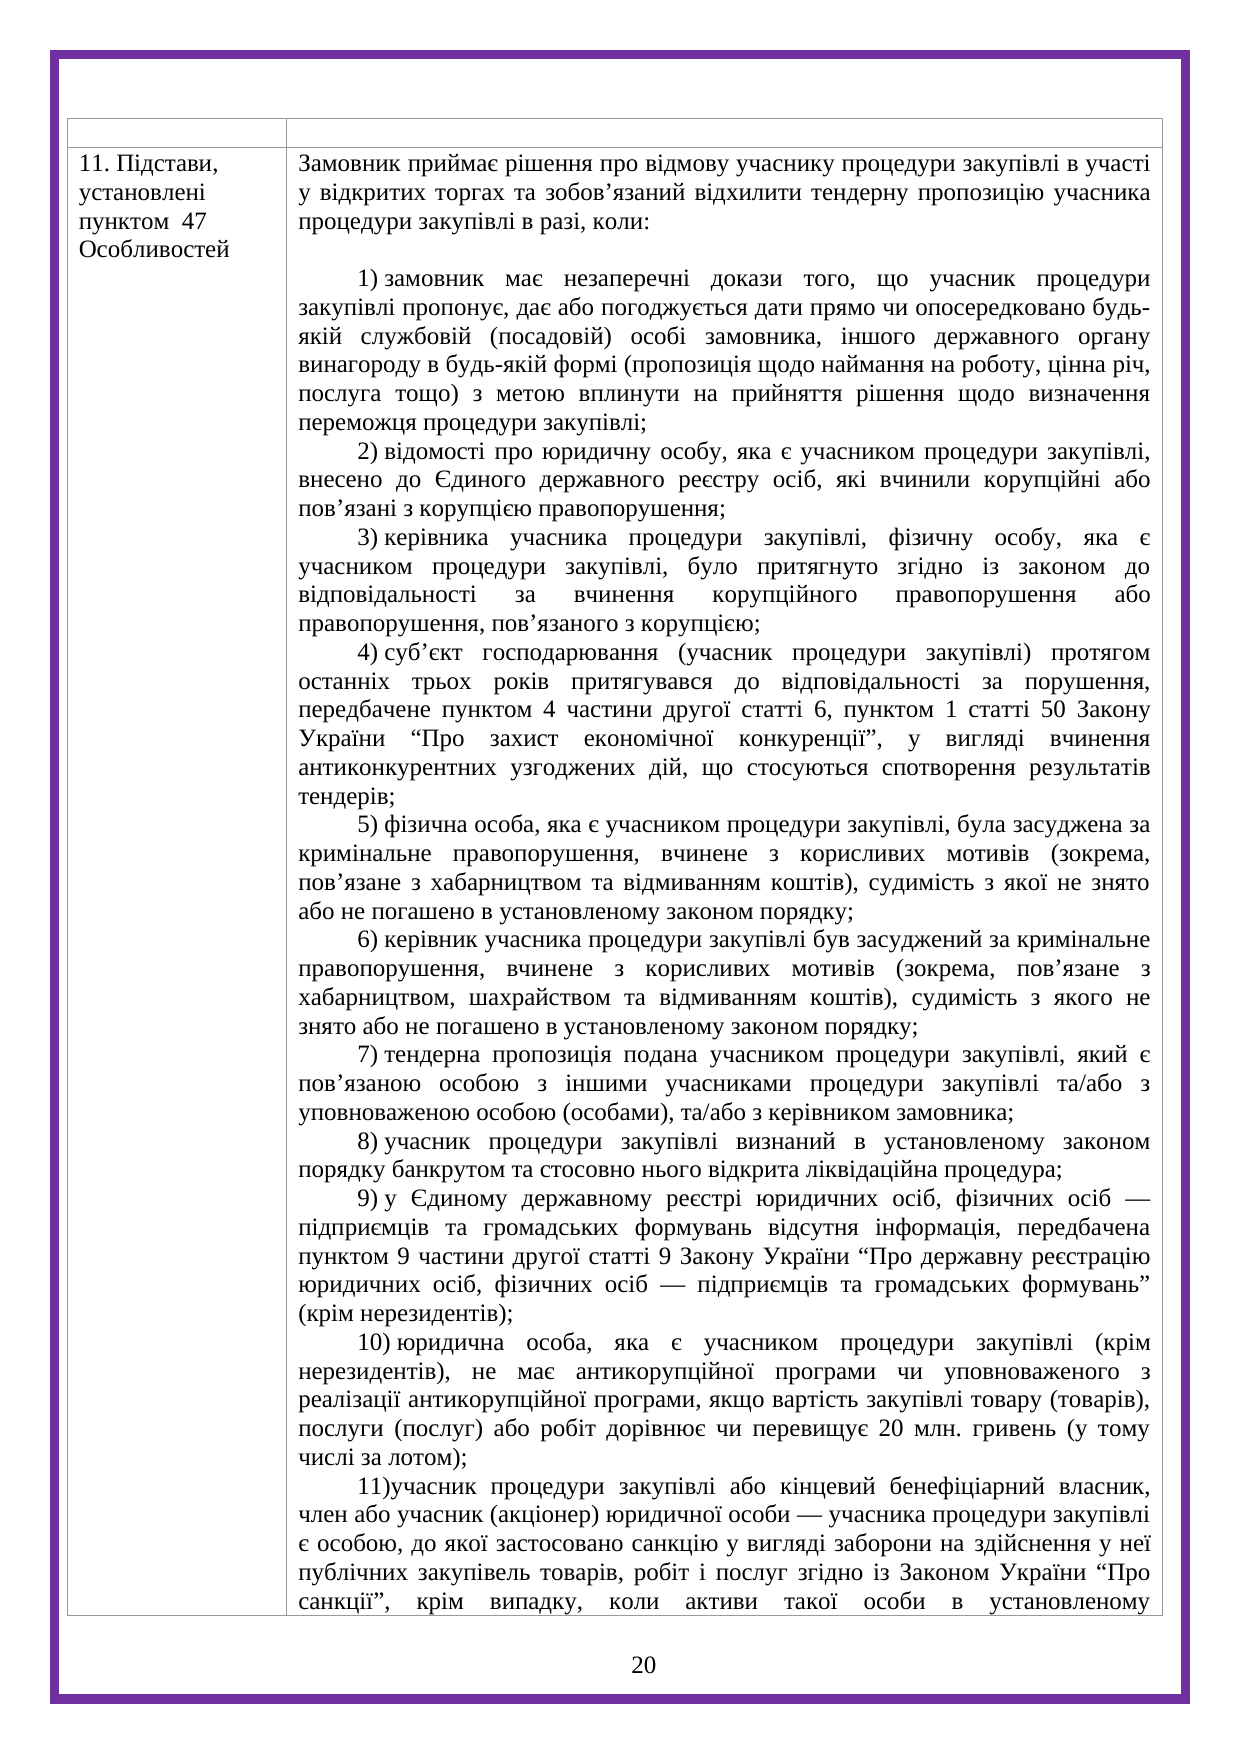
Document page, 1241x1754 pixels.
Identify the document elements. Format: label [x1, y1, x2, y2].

table_cell [287, 119, 1162, 147]
table_cell [68, 148, 286, 1614]
table_cell [287, 148, 1162, 1614]
table_cell [68, 119, 286, 147]
